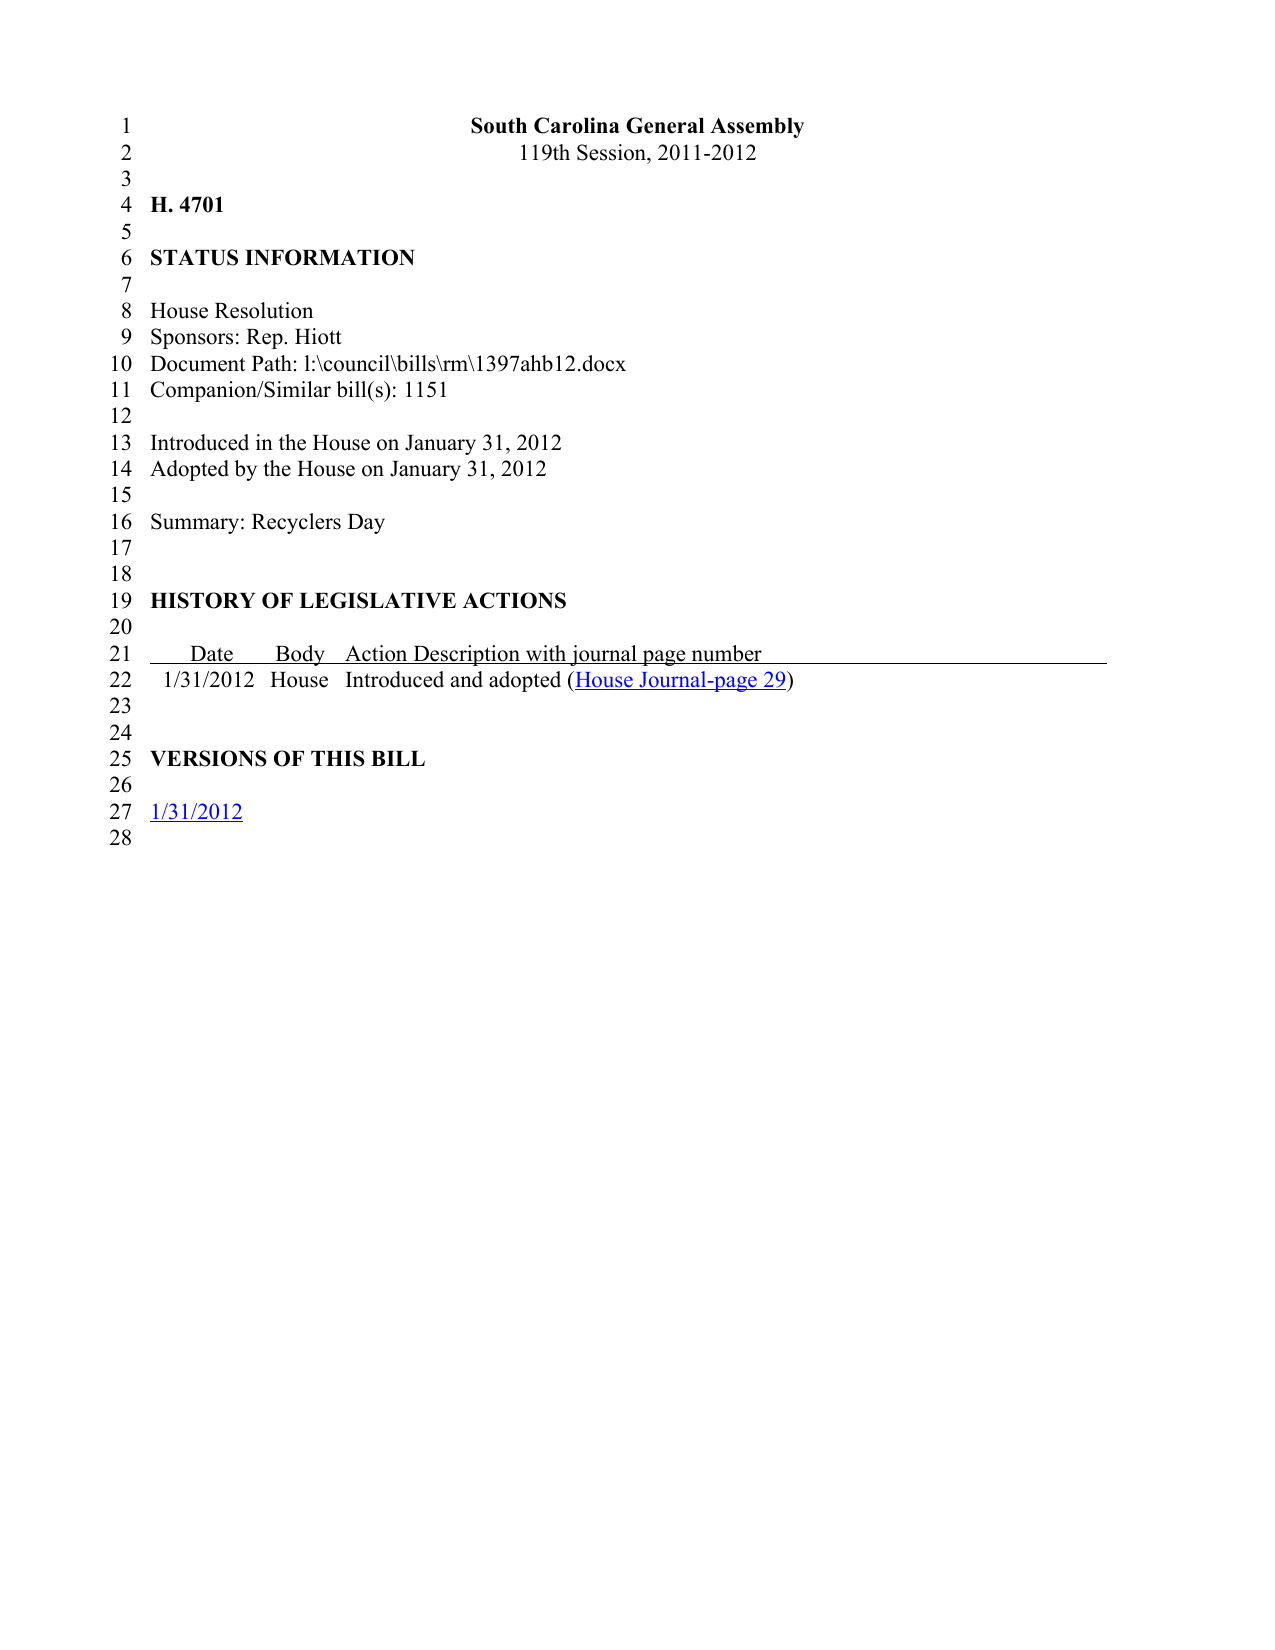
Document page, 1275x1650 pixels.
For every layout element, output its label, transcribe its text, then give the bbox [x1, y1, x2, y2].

text 1/31/2012 House Introduced and adopted (House Journal-page 29) [150, 666, 1125, 692]
text South Carolina General Assembly [150, 112, 1125, 139]
text Date Body Action Description with journal page number [150, 639, 1125, 666]
text House Resolution [150, 297, 1125, 323]
text Document Path: l:\council\bills\rm\1397ahb12.docx [150, 350, 1125, 376]
text HISTORY OF LEGISLATIVE ACTIONS [150, 587, 1125, 613]
text Companion/Similar bill(s): 1151 [150, 376, 1125, 402]
text Introduced in the House on January 31, 2012 [150, 429, 1125, 455]
text Adopted by the House on January 31, 2012 [150, 455, 1125, 481]
text STATUS INFORMATION [150, 244, 1125, 271]
text Sponsors: Rep. Hiott [150, 323, 1125, 350]
text 1/31/2012 [150, 798, 1125, 824]
text 119th Session, 2011-2012 [150, 139, 1125, 165]
text H. 4701 [150, 192, 1125, 218]
text Summary: Recyclers Day [150, 508, 1125, 534]
text VERSIONS OF THIS BILL [150, 745, 1125, 771]
